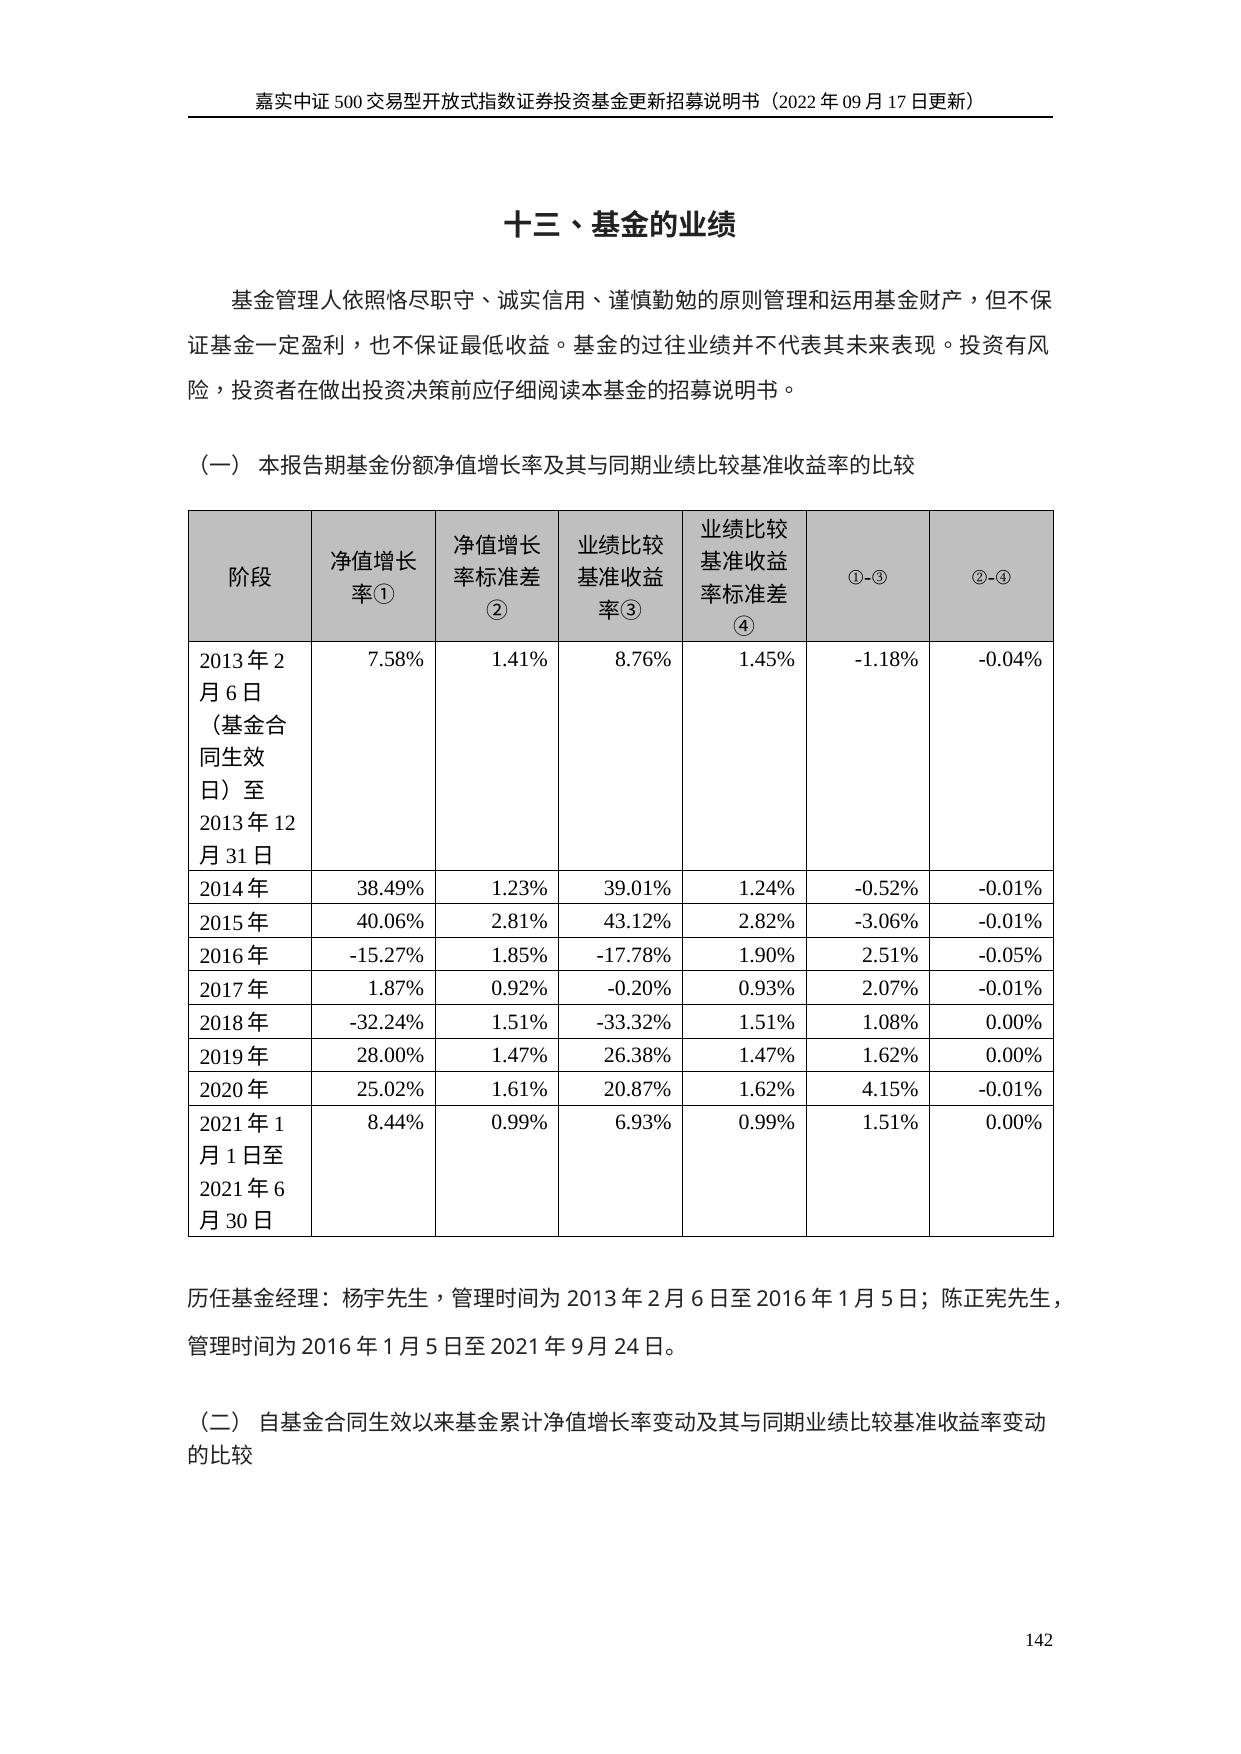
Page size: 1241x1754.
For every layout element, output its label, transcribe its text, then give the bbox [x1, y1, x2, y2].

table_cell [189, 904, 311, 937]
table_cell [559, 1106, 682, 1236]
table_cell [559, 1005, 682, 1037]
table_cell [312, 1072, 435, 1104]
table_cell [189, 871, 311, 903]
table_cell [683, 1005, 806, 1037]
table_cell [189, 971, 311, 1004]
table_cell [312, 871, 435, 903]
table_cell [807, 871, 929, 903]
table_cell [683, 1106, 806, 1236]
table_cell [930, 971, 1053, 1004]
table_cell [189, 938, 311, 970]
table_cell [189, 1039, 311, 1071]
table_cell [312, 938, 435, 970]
text （二） 自基金合同生效以来基金累计净值增长率变动及其与同期业绩比较基准收益率变动的比较 [187, 1406, 1053, 1471]
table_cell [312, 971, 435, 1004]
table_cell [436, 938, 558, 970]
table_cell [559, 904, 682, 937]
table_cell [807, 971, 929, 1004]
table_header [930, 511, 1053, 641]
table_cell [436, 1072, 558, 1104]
text 基金管理人依照恪尽职守、诚实信用、谨慎勤勉的原则管理和运用基金财产，但不保证基金一定盈利，也不保证最低收益。基金的过往业绩并不代表其未来表现。投资有风险，投资者在做出投资决策前应仔细阅读本基金的招募说明书。 [187, 285, 1053, 404]
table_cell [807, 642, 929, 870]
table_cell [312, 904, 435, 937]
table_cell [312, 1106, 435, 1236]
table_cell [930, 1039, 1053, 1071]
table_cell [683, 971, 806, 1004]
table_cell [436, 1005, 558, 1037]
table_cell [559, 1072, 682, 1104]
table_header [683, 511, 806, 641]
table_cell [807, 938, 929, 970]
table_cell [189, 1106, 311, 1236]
text 历任基金经理：杨宇先生，管理时间为2013年2月6日至2016年1月5日；陈正宪先生，管理时间为2016年1月5日至2021年9月24日。 [187, 1281, 1053, 1361]
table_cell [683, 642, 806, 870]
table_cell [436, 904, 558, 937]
text （一） 本报告期基金份额净值增长率及其与同期业绩比较基准收益率的比较 [187, 448, 1053, 481]
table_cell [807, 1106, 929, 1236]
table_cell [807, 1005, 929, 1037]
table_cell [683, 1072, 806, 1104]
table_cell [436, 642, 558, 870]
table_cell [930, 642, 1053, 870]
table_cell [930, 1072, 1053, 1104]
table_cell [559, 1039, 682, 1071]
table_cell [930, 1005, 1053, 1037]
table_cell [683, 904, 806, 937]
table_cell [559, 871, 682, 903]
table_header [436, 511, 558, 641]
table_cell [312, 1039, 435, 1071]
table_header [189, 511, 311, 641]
text 十三、基金的业绩 [187, 191, 1053, 256]
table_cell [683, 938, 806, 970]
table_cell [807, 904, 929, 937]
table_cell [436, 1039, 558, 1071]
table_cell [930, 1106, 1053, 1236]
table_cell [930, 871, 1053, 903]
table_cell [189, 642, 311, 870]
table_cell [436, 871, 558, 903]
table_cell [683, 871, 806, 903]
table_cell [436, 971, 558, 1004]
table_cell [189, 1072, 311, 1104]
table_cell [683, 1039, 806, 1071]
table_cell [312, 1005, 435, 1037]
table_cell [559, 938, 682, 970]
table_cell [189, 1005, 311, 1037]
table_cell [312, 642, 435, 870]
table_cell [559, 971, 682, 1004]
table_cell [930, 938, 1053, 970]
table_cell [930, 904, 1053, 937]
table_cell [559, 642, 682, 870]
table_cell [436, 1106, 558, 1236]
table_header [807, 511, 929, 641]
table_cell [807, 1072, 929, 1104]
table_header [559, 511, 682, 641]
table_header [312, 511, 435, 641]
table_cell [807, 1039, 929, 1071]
